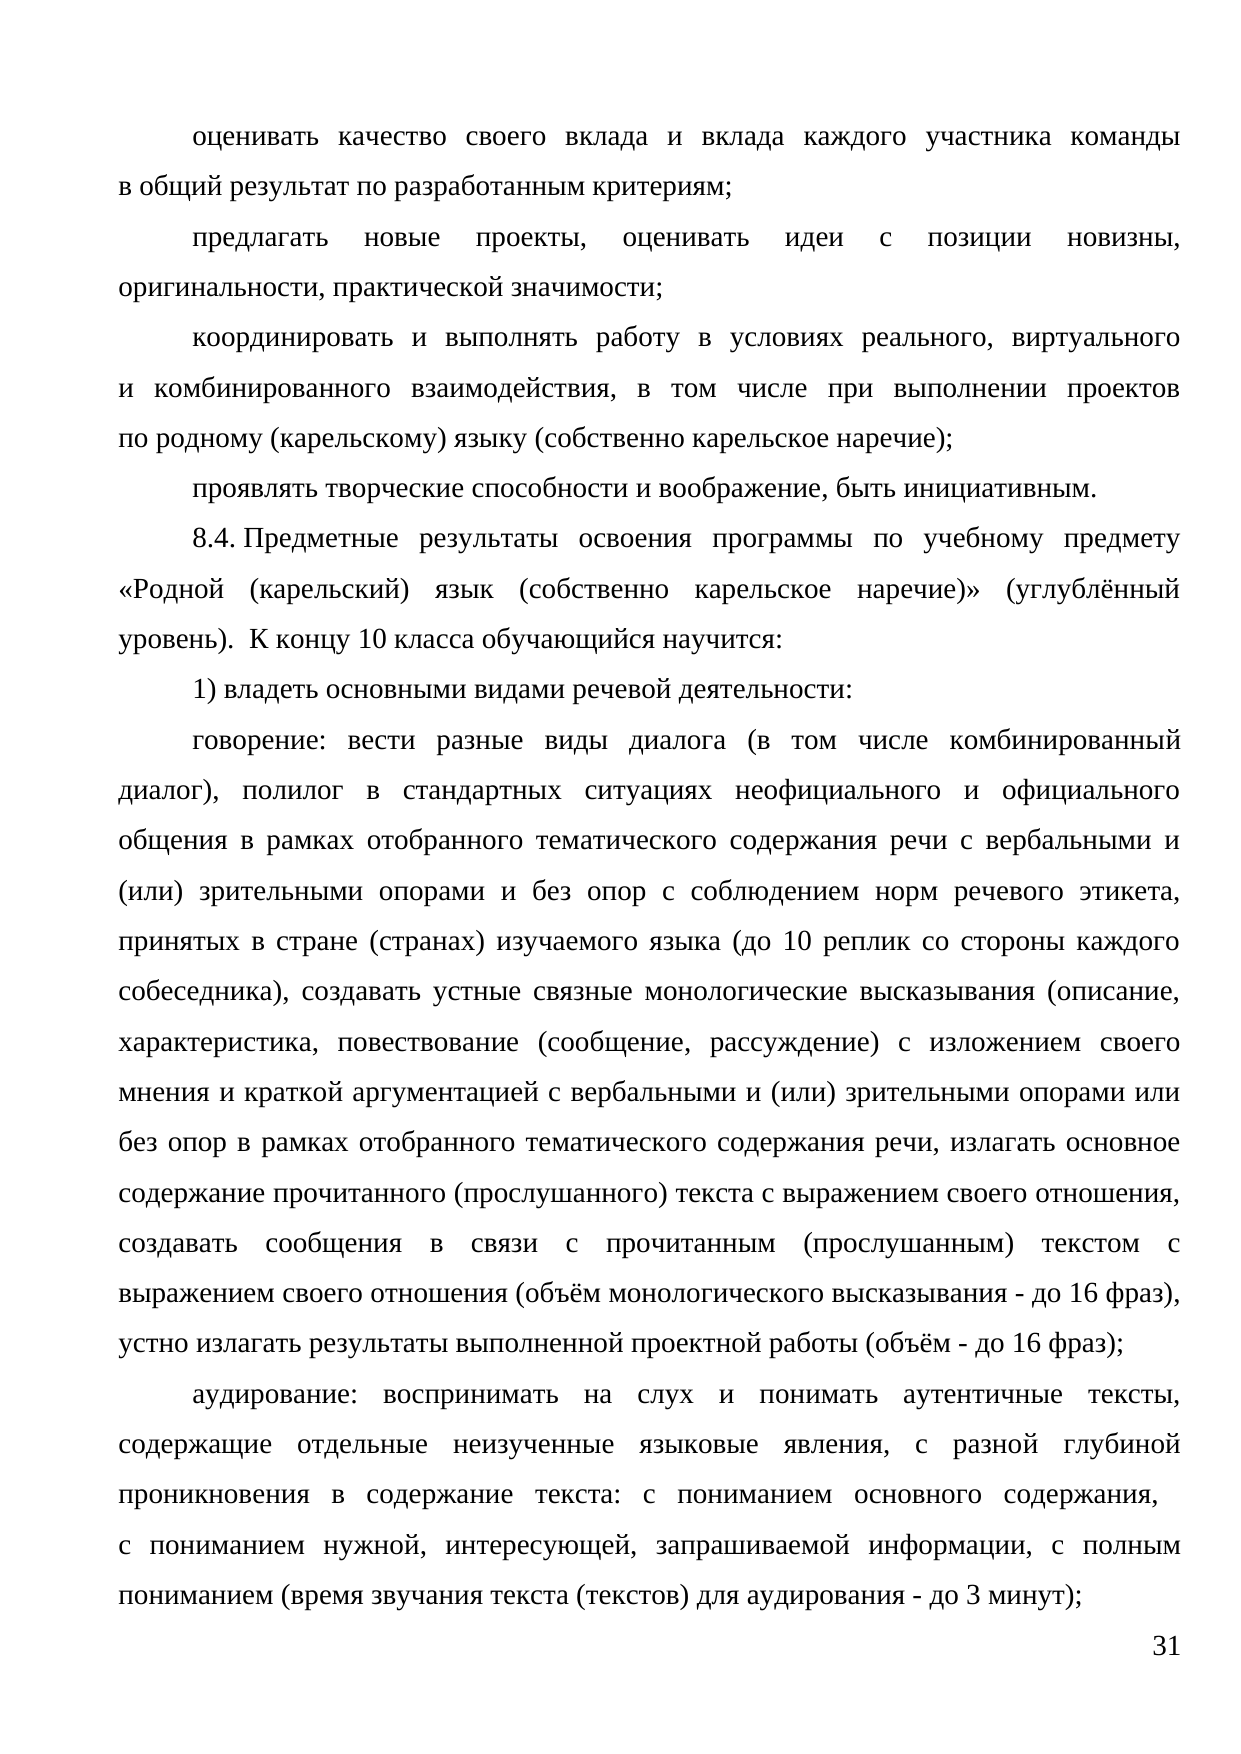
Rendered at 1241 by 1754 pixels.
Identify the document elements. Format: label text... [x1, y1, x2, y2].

text аудирование: воспринимать на слух и понимать аутентичные тексты, содержащие отдельные неизученные языковые явления, с разной глубиной проникновения в содержание текста: с пониманием основного содержания, с пониманием нужной, интересующей, запрашиваемой информации, с полным пониманием (время звучания текста (текстов) для аудирования - до 3 минут); [118, 1376, 1181, 1611]
text оценивать качество своего вклада и вклада каждого участника команды в общий результат по разработанным критериям; [118, 118, 1181, 202]
text 1) владеть основными видами речевой деятельности: [118, 672, 1181, 705]
text 8.4. Предметные результаты освоения программы по учебному предмету «Родной (карельский) язык (собственно карельское наречие)» (углублённый уровень). К концу 10 класса обучающийся научится: [118, 521, 1181, 655]
text координировать и выполнять работу в условиях реального, виртуального и комбинированного взаимодействия, в том числе при выполнении проектов по родному (карельскому) языку (собственно карельское наречие); [118, 319, 1181, 453]
text предлагать новые проекты, оценивать идеи с позиции новизны, оригинальности, практической значимости; [118, 219, 1181, 303]
text говорение: вести разные виды диалога (в том числе комбинированный диалог), полилог в стандартных ситуациях неофициального и официального общения в рамках отобранного тематического содержания речи с вербальными и (или) зрительными опорами и без опор с соблюдением норм речевого этикета, принятых в стране (странах) изучаемого языка (до 10 реплик со стороны каждого собеседника), создавать устные связные монологические высказывания (описание, характеристика, повествование (сообщение, рассуждение) с изложением своего мнения и краткой аргументацией с вербальными и (или) зрительными опорами или без опор в рамках отобранного тематического содержания речи, излагать основное содержание прочитанного (прослушанного) текста с выражением своего отношения, создавать сообщения в связи с прочитанным (прослушанным) текстом с выражением своего отношения (объём монологического высказывания - до 16 фраз), устно излагать результаты выполненной проектной работы (объём - до 16 фраз); [118, 722, 1181, 1359]
text проявлять творческие способности и воображение, быть инициативным. [118, 470, 1181, 504]
